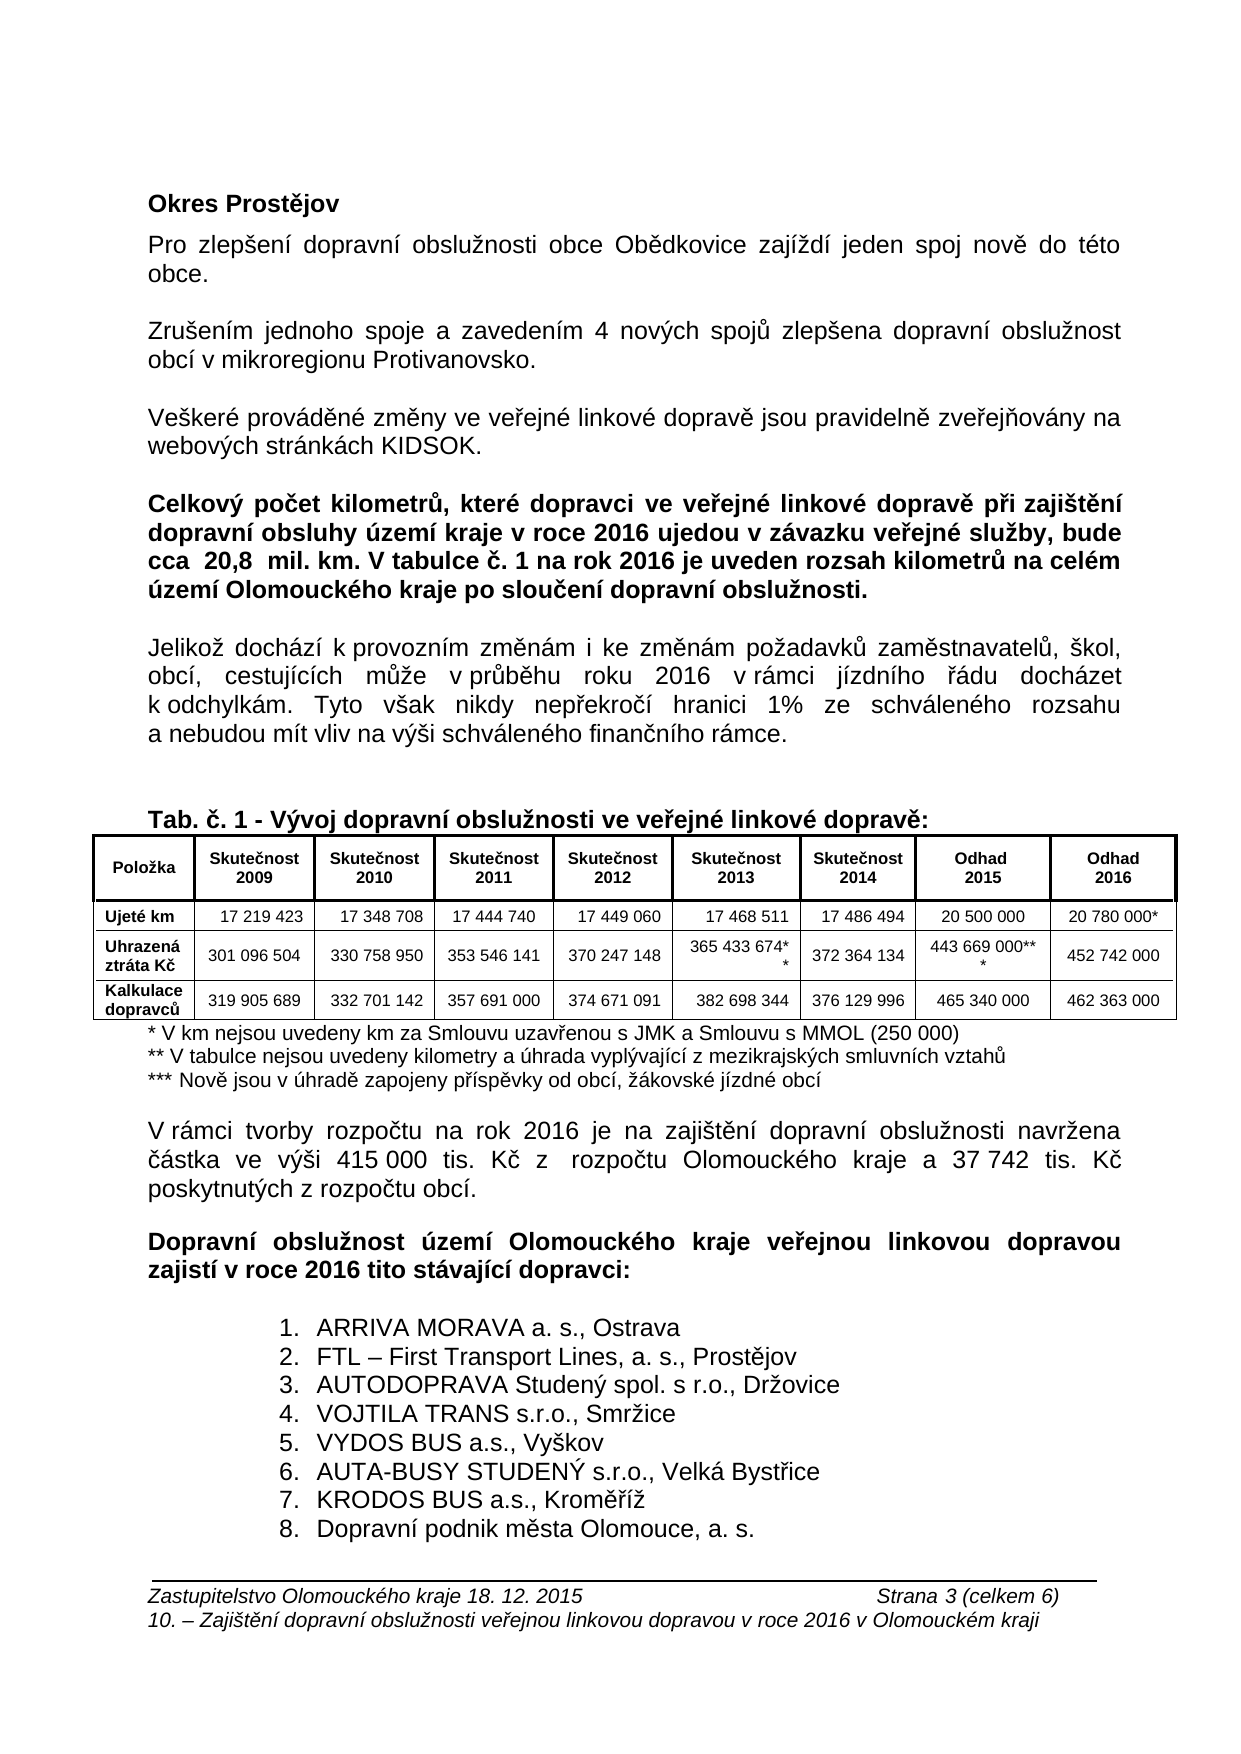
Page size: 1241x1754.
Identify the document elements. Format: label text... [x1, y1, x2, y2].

table_cell 20 780 000* [1051, 899, 1176, 930]
list AUTODOPRAVA Studený spol. s r.o., Držovice [279, 1370, 1122, 1399]
table_cell 17 348 708 [315, 902, 434, 930]
list KRODOS BUS a.s., Kroměříž [279, 1485, 1122, 1514]
text Zrušením jednoho spoje a zavedením 4 nových spojů zlepšena dopravní obslužnost obcí v mikroregionu Protivanovsko. [148, 316, 1122, 374]
text Okres Prostějov [148, 189, 1122, 218]
table_header Položka [95, 837, 193, 899]
table_cell 301 096 504 [195, 931, 314, 980]
table_cell 462 363 000 [1051, 980, 1176, 1019]
table_header Skutečnost 2010 [316, 837, 433, 899]
table_cell 17 486 494 [801, 902, 915, 930]
table_header Skutečnost 2013 [674, 837, 799, 899]
table_header Skutečnost 2012 [555, 837, 671, 899]
table_cell 374 671 091 [554, 981, 672, 1019]
text V rámci tvorby rozpočtu na rok 2016 je na zajištění dopravní obslužnosti navržena částka ve výši 415 000 tis. Kč z rozpočtu Olomouckého kraje a 37 742 tis. Kč poskytnutých z rozpočtu obcí. [148, 1116, 1122, 1202]
text Dopravní obslužnost území Olomouckého kraje veřejnou linkovou dopravou zajistí v roce 2016 tito stávající dopravci: [148, 1226, 1122, 1284]
list FTL – First Transport Lines, a. s., Prostějov [279, 1341, 1122, 1370]
text Jelikož dochází k provozním změnám i ke změnám požadavků zaměstnavatelů, škol, obcí, cestujících může v průběhu roku 2016 v rámci jízdního řádu docházet k odchylkám. Tyto však nikdy nepřekročí hranici 1% ze schváleného rozsahu a nebudou mít vliv na výši schváleného finančního rámce. [148, 633, 1122, 748]
text *** Nově jsou v úhradě zapojeny příspěvky od obcí, žákovské jízdné obcí [148, 1068, 1122, 1092]
table_header Skutečnost 2011 [436, 837, 552, 899]
text Celkový počet kilometrů, které dopravci ve veřejné linkové dopravě při zajištění dopravní obsluhy území kraje v roce 2016 ujedou v závazku veřejné služby, bude cca 20,8 mil. km. V tabulce č. 1 na rok 2016 je uveden rozsah kilometrů na celém území Olomouckého kraje po sloučení dopravní obslužnosti. [148, 489, 1122, 604]
list Dopravní podnik města Olomouce, a. s. [279, 1514, 1122, 1543]
table_header Skutečnost 2014 [802, 837, 914, 899]
table_cell 365 433 674** [673, 931, 800, 980]
table_cell 443 669 000*** [916, 931, 1050, 980]
table_header Odhad 2015 [917, 837, 1049, 899]
list ARRIVA MORAVA a. s., Ostrava [279, 1313, 1122, 1341]
table_cell 465 340 000 [916, 981, 1050, 1019]
table_cell 17 449 060 [554, 902, 672, 930]
table_cell 17 219 423 [195, 902, 314, 930]
table_cell 17 468 511 [673, 902, 800, 930]
table_cell 353 546 141 [435, 931, 553, 980]
table_header Skutečnost 2009 [196, 837, 313, 899]
table_cell 330 758 950 [315, 931, 434, 980]
table_cell 357 691 000 [435, 981, 553, 1019]
text Tab. č. 1 - Vývoj dopravní obslužnosti ve veřejné linkové dopravě: [148, 805, 1122, 834]
table_cell 319 905 689 [195, 981, 314, 1019]
table_cell 452 742 000 [1051, 930, 1176, 980]
table_cell 370 247 148 [554, 931, 672, 980]
text Veškeré prováděné změny ve veřejné linkové dopravě jsou pravidelně zveřejňovány na webových stránkách KIDSOK. [148, 403, 1122, 460]
table_cell 332 701 142 [315, 981, 434, 1019]
table_cell 20 500 000 [916, 902, 1050, 930]
table_cell Ujeté km [94, 899, 194, 930]
table_cell Kalkulace dopravců [94, 980, 194, 1019]
table_cell 372 364 134 [801, 931, 915, 980]
text Pro zlepšení dopravní obslužnosti obce Obědkovice zajíždí jeden spoj nově do této obce. [148, 230, 1122, 288]
text * V km nejsou uvedeny km za Smlouvu uzavřenou s JMK a Smlouvu s MMOL (250 000) [148, 1020, 1122, 1044]
table_cell 376 129 996 [801, 981, 915, 1019]
table_cell Uhrazená ztráta Kč [94, 930, 194, 980]
list VOJTILA TRANS s.r.o., Smržice [279, 1399, 1122, 1428]
text ** V tabulce nejsou uvedeny kilometry a úhrada vyplývající z mezikrajských smluvních vztahů [148, 1044, 1122, 1068]
list AUTA-BUSY STUDENÝ s.r.o., Velká Bystřice [279, 1456, 1122, 1485]
table_header Odhad 2016 [1052, 837, 1174, 899]
table_cell 382 698 344 [673, 981, 800, 1019]
list VYDOS BUS a.s., Vyškov [279, 1428, 1122, 1456]
table_cell 17 444 740 [435, 902, 553, 930]
